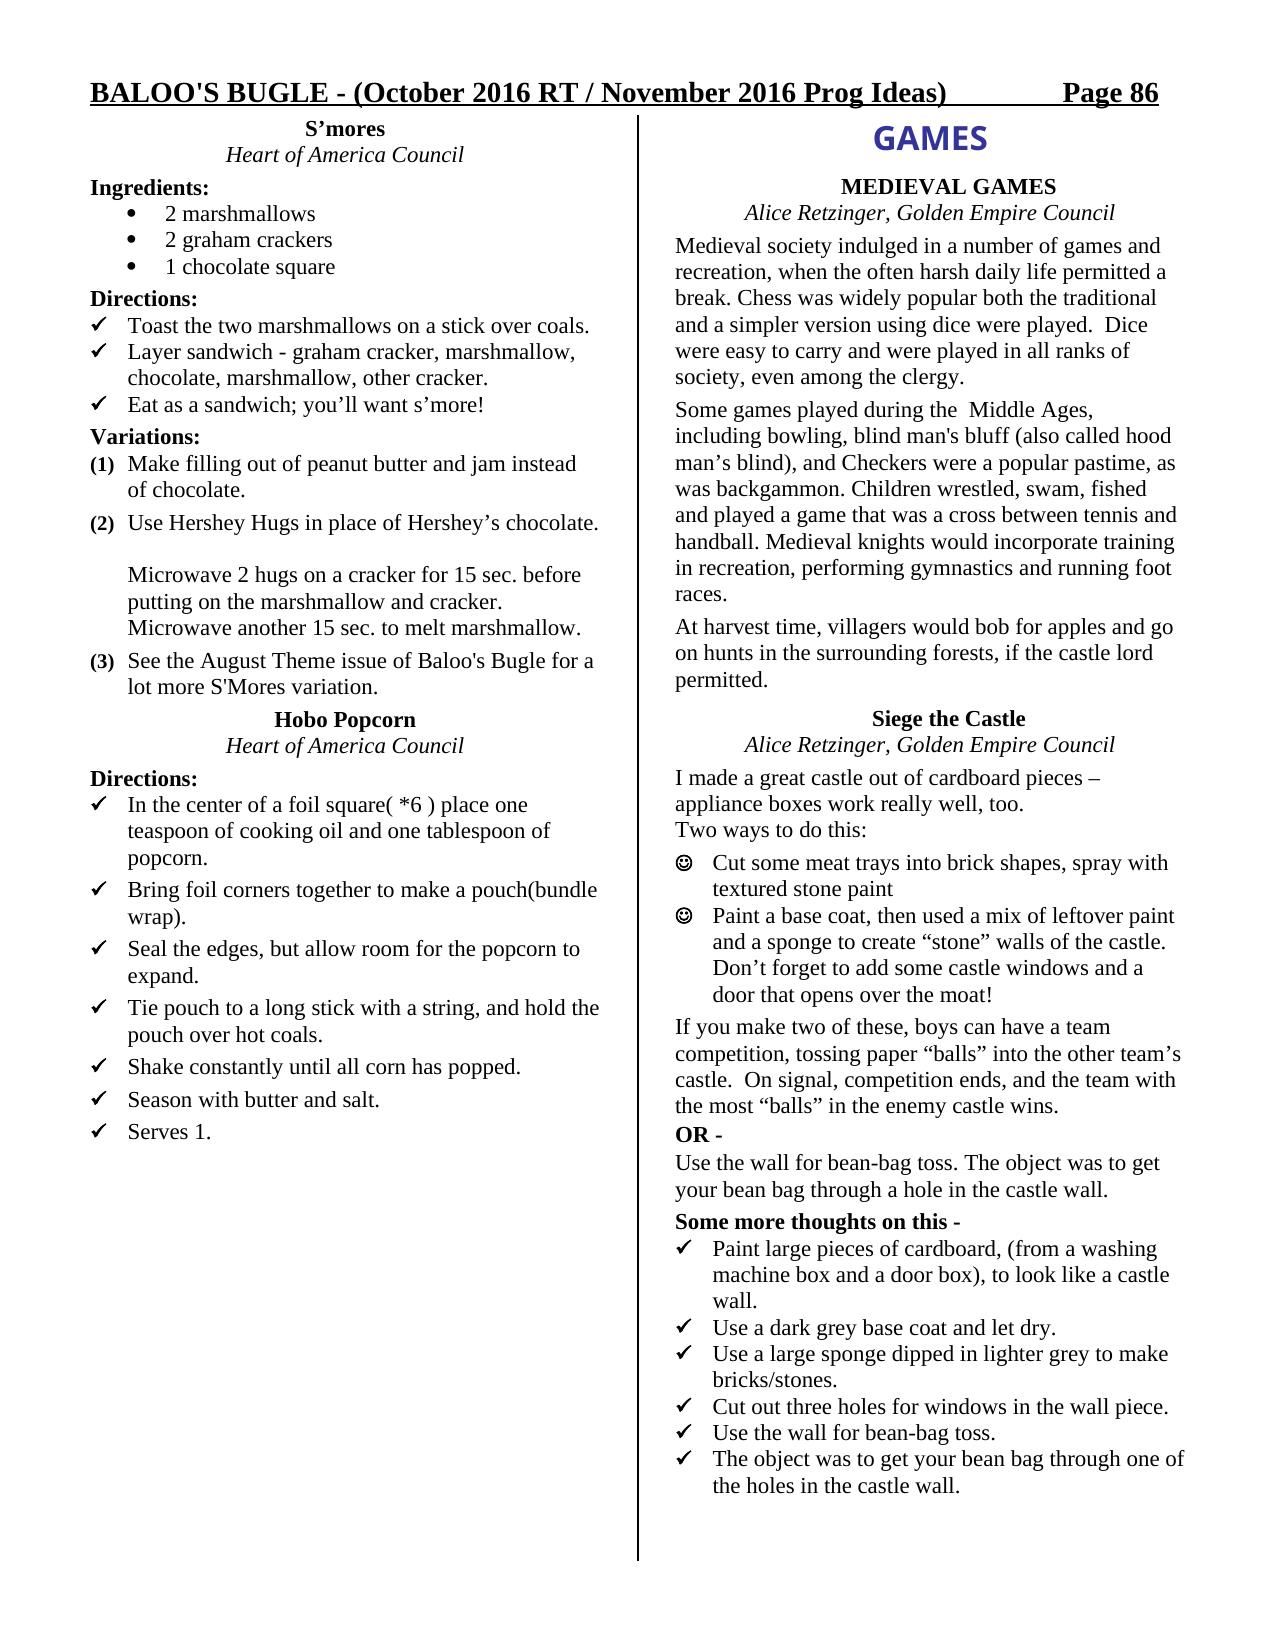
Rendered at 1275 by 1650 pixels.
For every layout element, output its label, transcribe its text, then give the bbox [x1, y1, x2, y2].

text Some more thoughts on this - [675, 1208, 1185, 1234]
list Use a dark grey base coat and let dry. [675, 1314, 1185, 1340]
text Siege the Castle [712, 705, 1185, 731]
list Use a large sponge dipped in lighter grey to make bricks/stones. [675, 1340, 1185, 1393]
text Variations: [90, 423, 600, 450]
list Use Hershey Hugs in place of Hershey’s chocolate. Microwave 2 hugs on a cracker for 15 sec. before putting on the marshmallow and cracker. Microwave another 15 sec. to melt marshmallow. [90, 509, 600, 641]
text Hobo Popcorn Heart of America Council [90, 706, 600, 758]
list See the August Theme issue of Baloo's Bugle for a lot more S'Mores variation. [90, 647, 600, 699]
text Directions: [90, 285, 600, 312]
list Seal the edges, but allow room for the popcorn to expand. [90, 935, 600, 988]
text MEDIEVAL GAMES [712, 173, 1185, 199]
list Shake constantly until all corn has popped. [90, 1053, 600, 1079]
text Ingredients: [90, 174, 600, 200]
text OR - [675, 1121, 1185, 1147]
text At harvest time, villagers would bob for apples and go on hunts in the surrounding forests, if the castle lord permitted. [675, 613, 1185, 692]
list Eat as a sandwich; you’ll want s’more! [90, 391, 600, 417]
list Tie pouch to a long stick with a string, and hold the pouch over hot coals. [90, 994, 600, 1047]
list Make filling out of peanut butter and jam instead of chocolate. [90, 450, 600, 502]
list Toast the two marshmallows on a stick over coals. [90, 312, 600, 338]
text Some games played during the Middle Ages, including bowling, blind man's bluff (also called hood man’s blind), and Checkers were a popular pastime, as was backgammon. Children wrestled, swam, fished and played a game that was a cross between tennis and handball. Medieval knights would incorporate training in recreation, performing gymnastics and running foot races. [675, 396, 1185, 607]
list Layer sandwich - graham cracker, marshmallow, chocolate, marshmallow, other cracker. [90, 338, 600, 391]
text If you make two of these, boys can have a team competition, tossing paper “balls” into the other team’s castle. On signal, competition ends, and the team with the most “balls” in the enemy castle wins. [675, 1013, 1185, 1119]
list Season with butter and salt. [90, 1086, 600, 1112]
list 1 chocolate square [127, 253, 600, 279]
list Bring foil corners together to make a pouch(bundle wrap). [90, 876, 600, 929]
list Paint a base coat, then used a mix of leftover paint and a sponge to create “stone” walls of the castle. Don’t forget to add some castle windows and a door that opens over the moat! [675, 902, 1185, 1007]
list Cut some meat trays into brick shapes, spray with textured stone paint [675, 849, 1185, 902]
list Use the wall for bean-bag toss. [675, 1419, 1185, 1445]
text S’mores Heart of America Council [90, 115, 600, 167]
list 2 graham crackers [127, 226, 600, 253]
text Medieval society indulged in a number of games and recreation, when the often harsh daily life permitted a break. Chess was widely popular both the traditional and a simpler version using dice were played. Dice were easy to carry and were played in all ranks of society, even among the clergy. [675, 232, 1185, 390]
text Directions: [90, 765, 600, 791]
list Serves 1. [90, 1118, 600, 1145]
text I made a great castle out of cardboard pieces – appliance boxes work really well, too. Two ways to do this: [675, 764, 1185, 843]
list Cut out three holes for windows in the wall piece. [675, 1393, 1185, 1419]
list Paint large pieces of cardboard, (from a washing machine box and a door box), to look like a castle wall. [675, 1234, 1185, 1314]
text Use the wall for bean-bag toss. The object was to get your bean bag through a hole in the castle wall. [675, 1149, 1185, 1202]
text Alice Retzinger, Golden Empire Council [675, 731, 1185, 757]
list 2 marshmallows [127, 200, 600, 226]
list In the center of a foil square( *6 ) place one teaspoon of cooking oil and one tablespoon of popcorn. [90, 791, 600, 870]
text GAMES [675, 115, 1185, 160]
text Alice Retzinger, Golden Empire Council [675, 199, 1185, 225]
list The object was to get your bean bag through one of the holes in the castle wall. [675, 1445, 1185, 1498]
